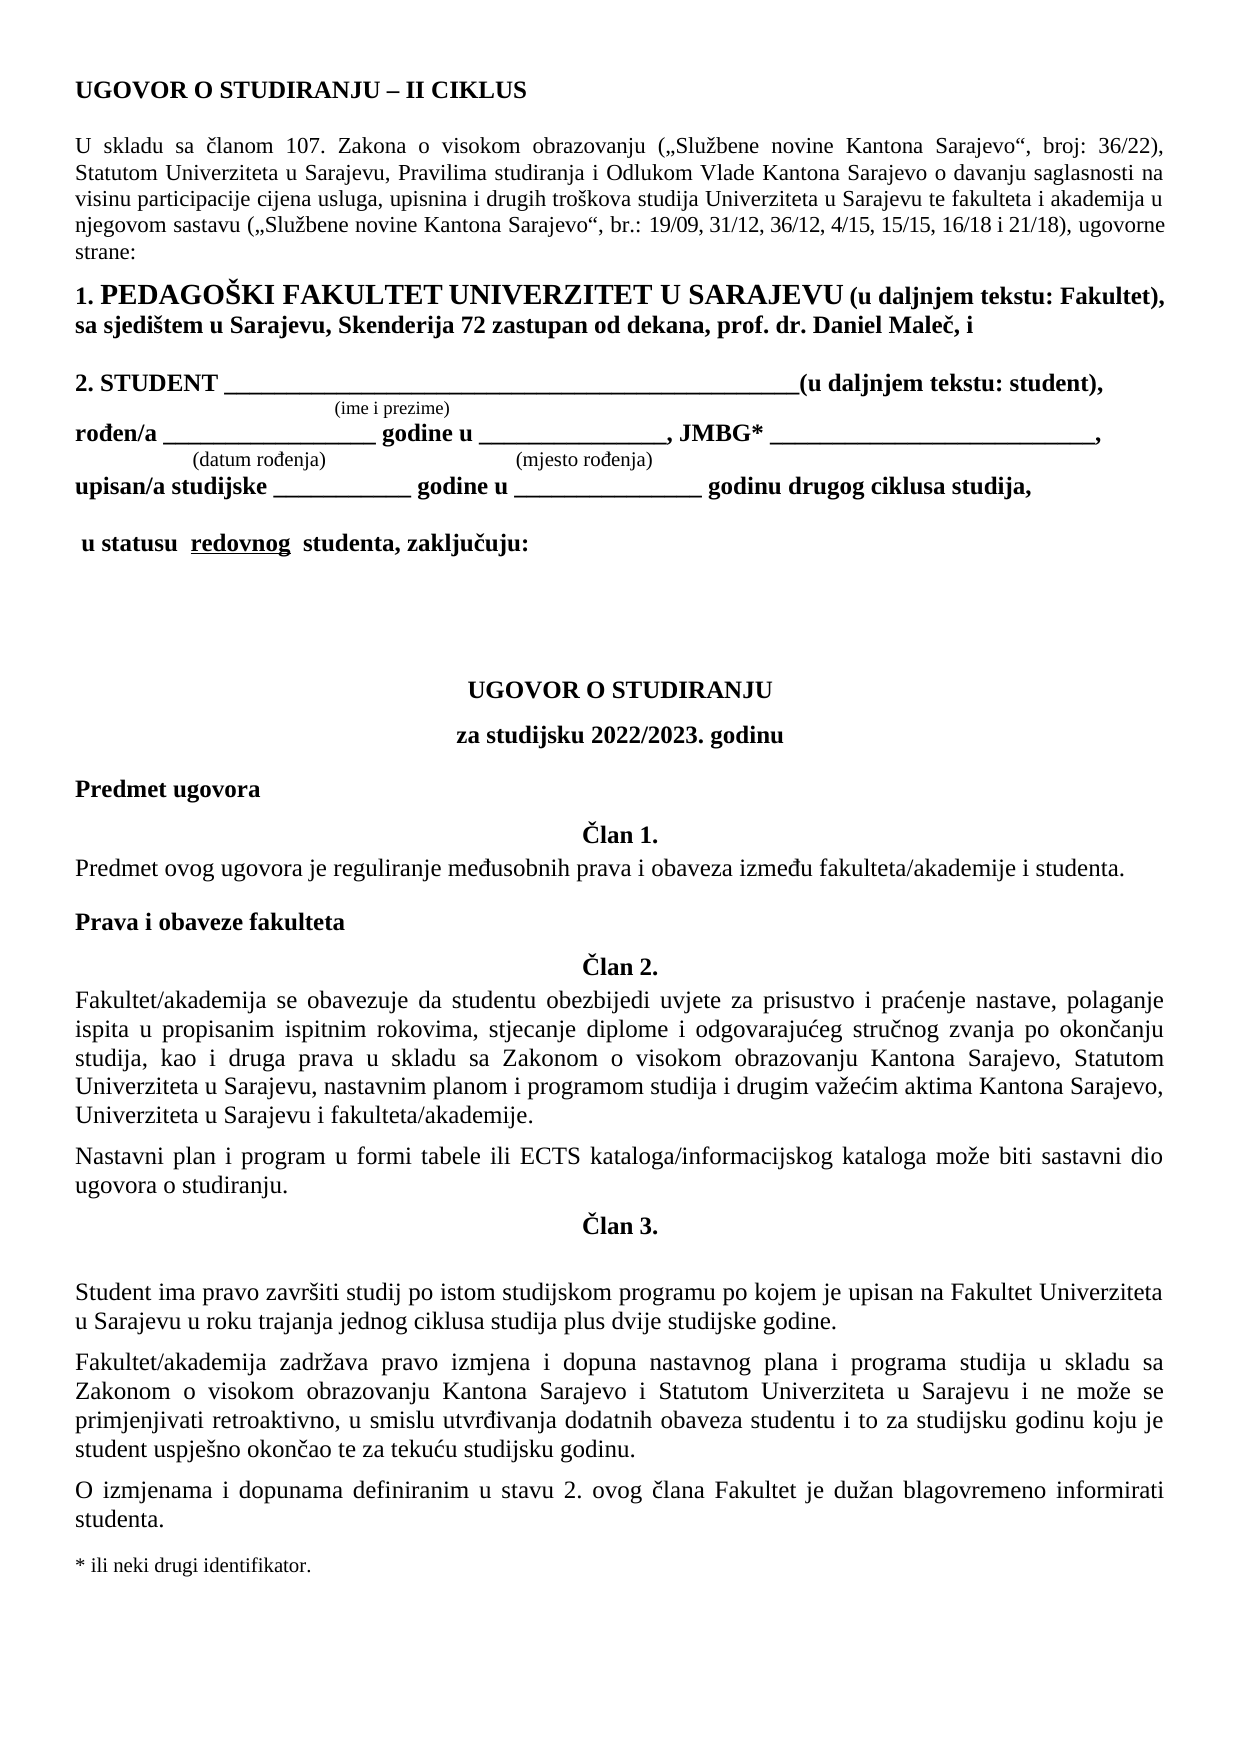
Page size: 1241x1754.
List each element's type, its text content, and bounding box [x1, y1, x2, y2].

text upisan/a studijske ___________ godine u _______________ godinu drugog ciklusa studija, [75, 471, 1165, 500]
text rođen/a _________________ godine u _______________, JMBG* __________________________, [75, 418, 1165, 447]
text Fakultet/akademija se obavezuje da studentu obezbijedi uvjete za prisustvo i praćenje nastave, polaganje ispita u propisanim ispitnim rokovima, stjecanje diplome i odgovarajućeg stručnog zvanja po okončanju studija, kao i druga prava u skladu sa Zakonom o visokom obrazovanju Kantona Sarajevo, Statutom Univerziteta u Sarajevu, nastavnim planom i programom studija i drugim važećim aktima Kantona Sarajevo, Univerziteta u Sarajevu i fakulteta/akademije. [75, 985, 1165, 1129]
text O izmjenama i dopunama definiranim u stavu 2. ovog člana Fakultet je dužan blagovremeno informirati studenta. [75, 1475, 1165, 1532]
text (datum rođenja) (mjesto rođenja) [75, 447, 1165, 471]
text u statusu redovnog studenta, zaključuju: [75, 528, 1165, 556]
text za studijsku 2022/2023. godinu [75, 720, 1165, 749]
text Nastavni plan i program u formi tabele ili ECTS kataloga/informacijskog kataloga može biti sastavni dio ugovora o studiranju. [75, 1141, 1165, 1199]
text Student ima pravo završiti studij po istom studijskom programu po kojem je upisan na Fakultet Univerziteta u Sarajevu u roku trajanja jednog ciklusa studija plus dvije studijske godine. [75, 1277, 1165, 1335]
text (ime i prezime) [75, 397, 1165, 418]
text 2. STUDENT ______________________________________________(u daljnjem tekstu: student), [75, 368, 1165, 397]
text Predmet ovog ugovora je reguliranje međusobnih prava i obaveza između fakulteta/akademije i studenta. [75, 853, 1165, 881]
text * ili neki drugi identifikator. [75, 1553, 1165, 1577]
text Predmet ugovora [75, 774, 1165, 803]
text Član 3. [75, 1211, 1165, 1240]
text 1. PEDAGOŠKI FAKULTET UNIVERZITET U SARAJEVU (u daljnjem tekstu: Fakultet), sa sjedištem u Sarajevu, Skenderija 72 zastupan od dekana, prof. dr. Daniel Maleč, i [75, 277, 1165, 339]
text Fakultet/akademija zadržava pravo izmjena i dopuna nastavnog plana i programa studija u skladu sa Zakonom o visokom obrazovanju Kantona Sarajevo i Statutom Univerziteta u Sarajevu i ne može se primjenjivati retroaktivno, u smislu utvrđivanja dodatnih obaveza studentu i to za studijsku godinu koju je student uspješno okončao te za tekuću studijsku godinu. [75, 1347, 1165, 1462]
text UGOVOR O STUDIRANJU [75, 675, 1165, 703]
text Član 2. [75, 952, 1165, 981]
text Član 1. [75, 820, 1165, 848]
text U skladu sa članom 107. Zakona o visokom obrazovanju („Službene novine Kantona Sarajevo“, broj: 36/22), Statutom Univerziteta u Sarajevu, Pravilima studiranja i Odlukom Vlade Kantona Sarajevo o davanju saglasnosti na visinu participacije cijena usluga, upisnina i drugih troškova studija Univerziteta u Sarajevu te fakulteta i akademija u njegovom sastavu („Službene novine Kantona Sarajevo“, br.: 19/09, 31/12, 36/12, 4/15, 15/15, 16/18 i 21/18), ugovorne strane: [75, 132, 1165, 264]
text Prava i obaveze fakulteta [75, 907, 1165, 935]
